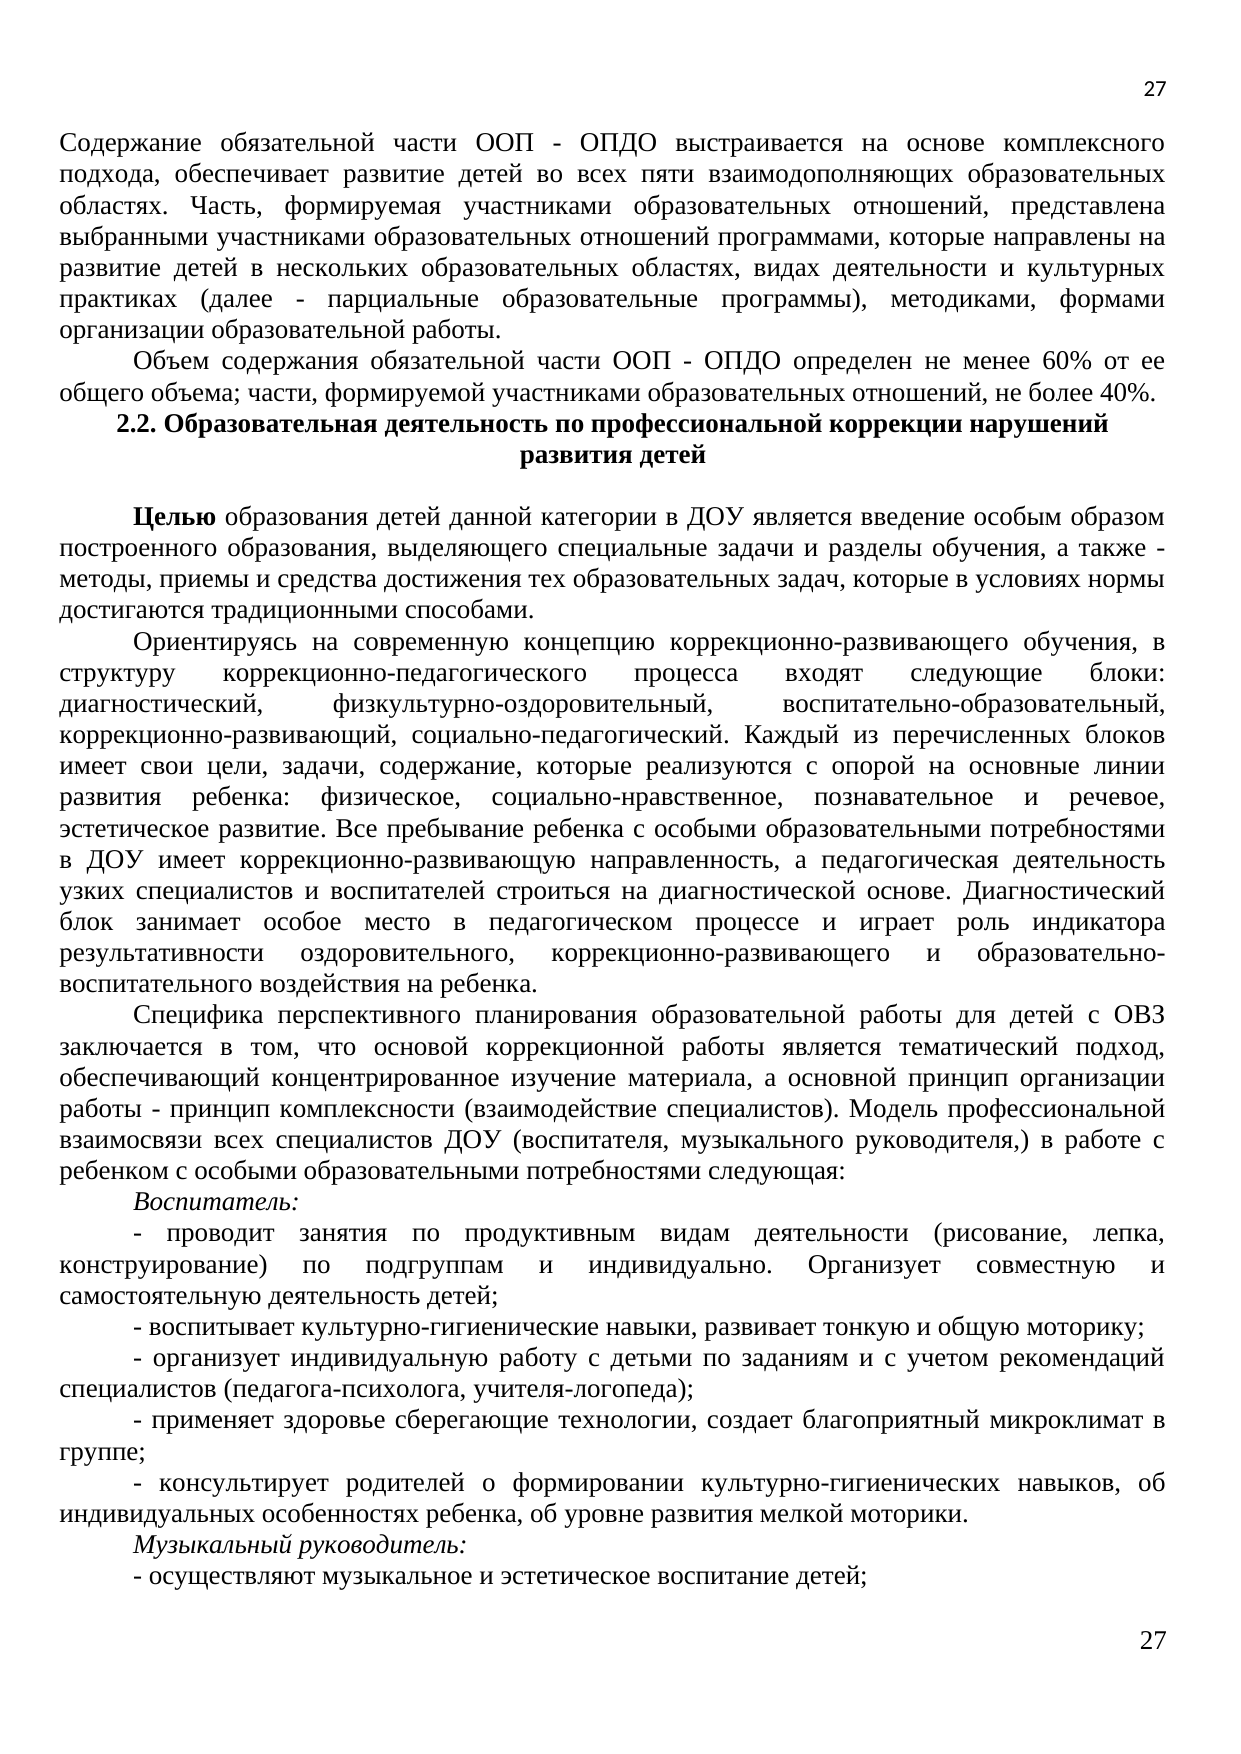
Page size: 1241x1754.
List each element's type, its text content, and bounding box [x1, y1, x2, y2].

text - применяет здоровье сберегающие технологии, создает благоприятный микроклимат в группе; [59, 1403, 1167, 1466]
text 2.2. Образовательная деятельность по профессиональной коррекции нарушений развития детей [59, 407, 1167, 469]
text - организует индивидуальную работу с детьми по заданиям и с учетом рекомендаций специалистов (педагога-психолога, учителя-логопеда); [59, 1341, 1167, 1403]
text Специфика перспективного планирования образовательной работы для детей с ОВЗ заключается в том, что основой коррекционной работы является тематический подход, обеспечивающий концентрированное изучение материала, а основной принцип организации работы - принцип комплексности (взаимодействие специалистов). Модель профессиональной взаимосвязи всех специалистов ДОУ (воспитателя, музыкального руководителя,) в работе с ребенком с особыми образовательными потребностями следующая: [59, 998, 1167, 1185]
text - проводит занятия по продуктивным видам деятельности (рисование, лепка, конструирование) по подгруппам и индивидуально. Организует совместную и самостоятельную деятельность детей; [59, 1217, 1167, 1310]
text - воспитывает культурно-гигиенические навыки, развивает тонкую и общую моторику; [59, 1310, 1167, 1341]
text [59, 126, 1167, 344]
text Ориентируясь на современную концепцию коррекционно-развивающего обучения, в структуру коррекционно-педагогического процесса входят следующие блоки: диагностический, физкультурно-оздоровительный, воспитательно-образовательный, коррекционно-развивающий, социально-педагогический. Каждый из перечисленных блоков имеет свои цели, задачи, содержание, которые реализуются с опорой на основные линии развития ребенка: физическое, социально-нравственное, познавательное и речевое, эстетическое развитие. Все пребывание ребенка с особыми образовательными потребностями в ДОУ имеет коррекционно-развивающую направленность, а педагогическая деятельность узких специалистов и воспитателей строиться на диагностической основе. Диагностический блок занимает особое место в педагогическом процессе и играет роль индикатора результативности оздоровительного, коррекционно-развивающего и образовательно-воспитательного воздействия на ребенка. [59, 625, 1167, 998]
text Воспитатель: [59, 1185, 1167, 1217]
text Объем содержания обязательной части ООП - ОПДО определен не менее 60% от ее общего объема; части, формируемой участниками образовательных отношений, не более 40%. [59, 344, 1167, 407]
text Музыкальный руководитель: [59, 1528, 1167, 1559]
text - осуществляют музыкальное и эстетическое воспитание детей; [59, 1559, 1167, 1590]
text - консультирует родителей о формировании культурно-гигиенических навыков, об индивидуальных особенностях ребенка, об уровне развития мелкой моторики. [59, 1466, 1167, 1528]
text Целью образования детей данной категории в ДОУ является введение особым образом построенного образования, выделяющего специальные задачи и разделы обучения, а также - методы, приемы и средства достижения тех образовательных задач, которые в условиях нормы достигаются традиционными способами. [59, 500, 1167, 625]
